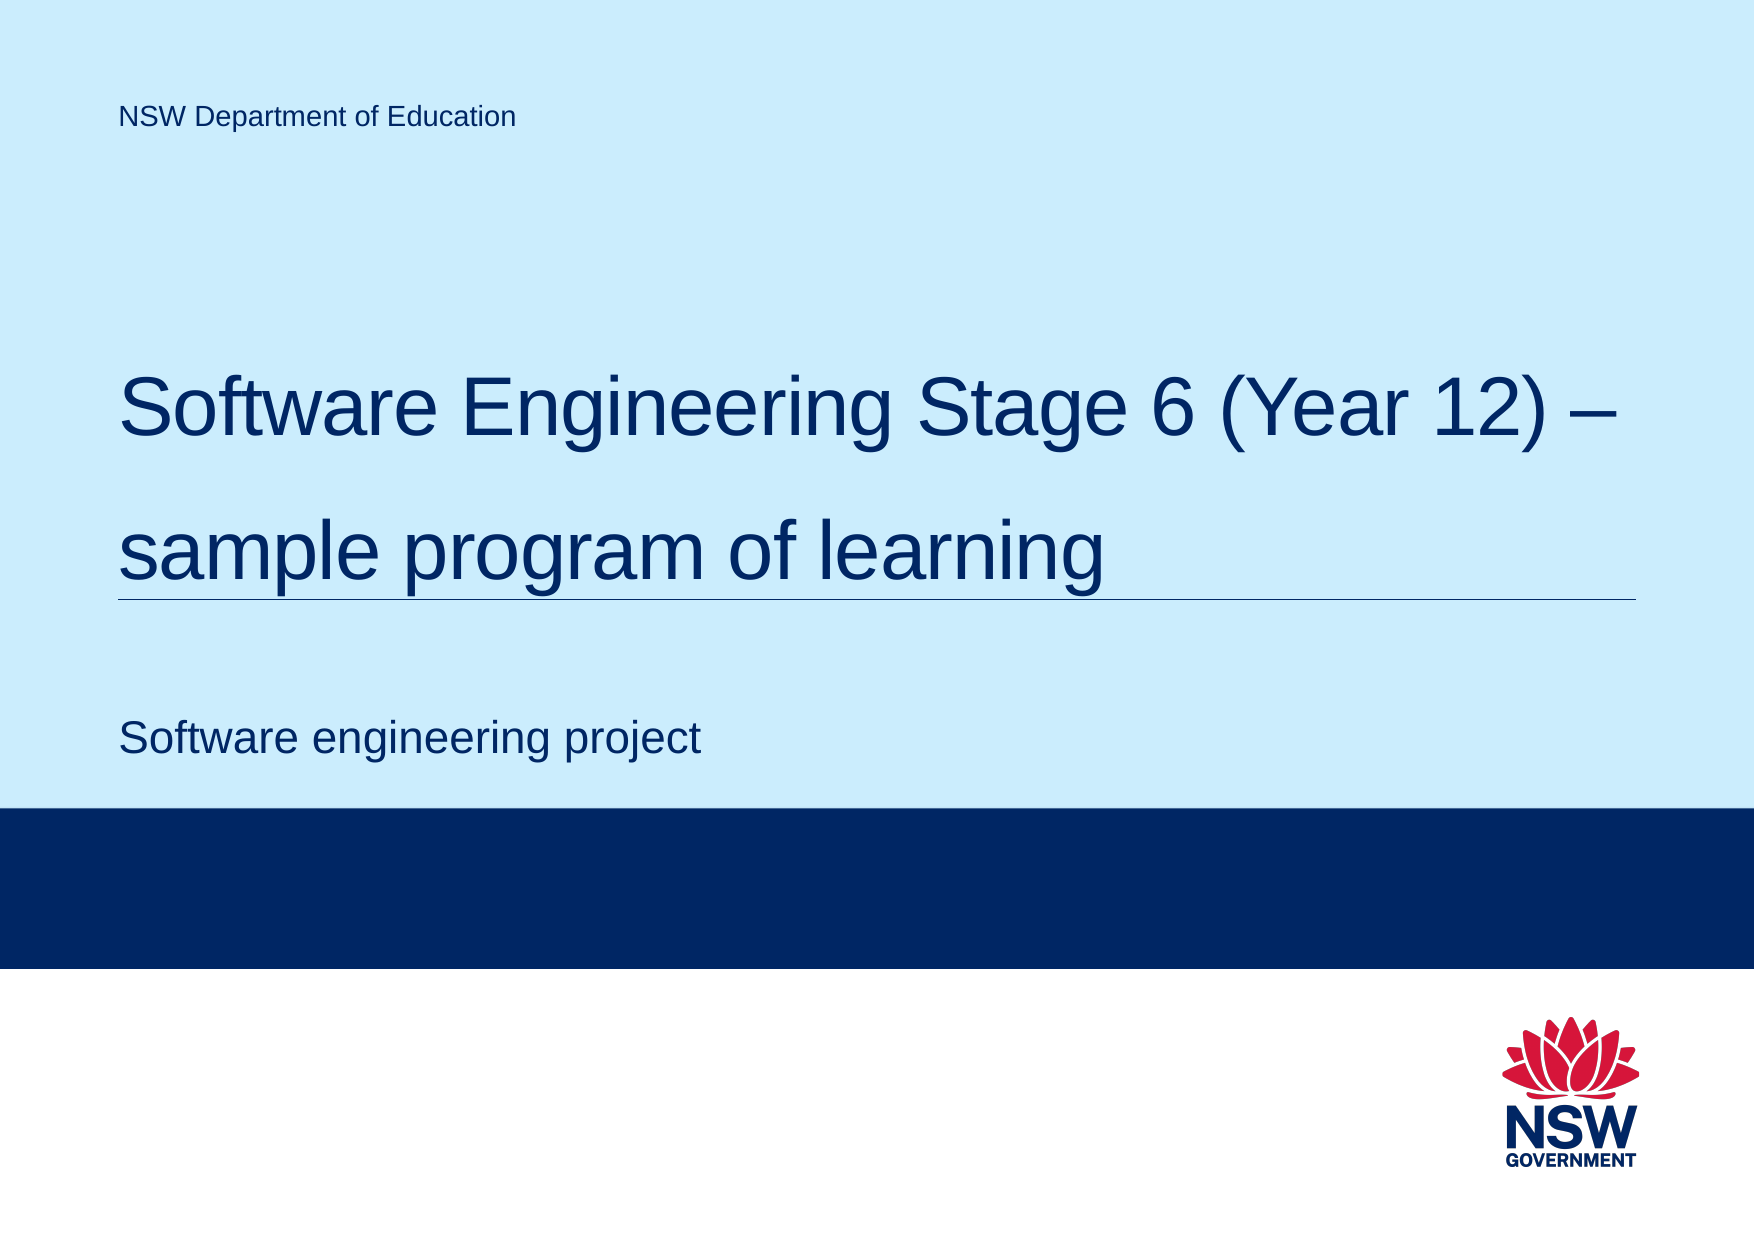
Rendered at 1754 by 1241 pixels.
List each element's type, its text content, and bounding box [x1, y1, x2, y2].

picture [1502, 1017, 1640, 1167]
subtitle Software engineering projectContents [118, 711, 1636, 763]
picture [0, 0, 1754, 969]
title Software Engineering Stage 6 (Year 12) – sample program of learning [118, 357, 1636, 599]
